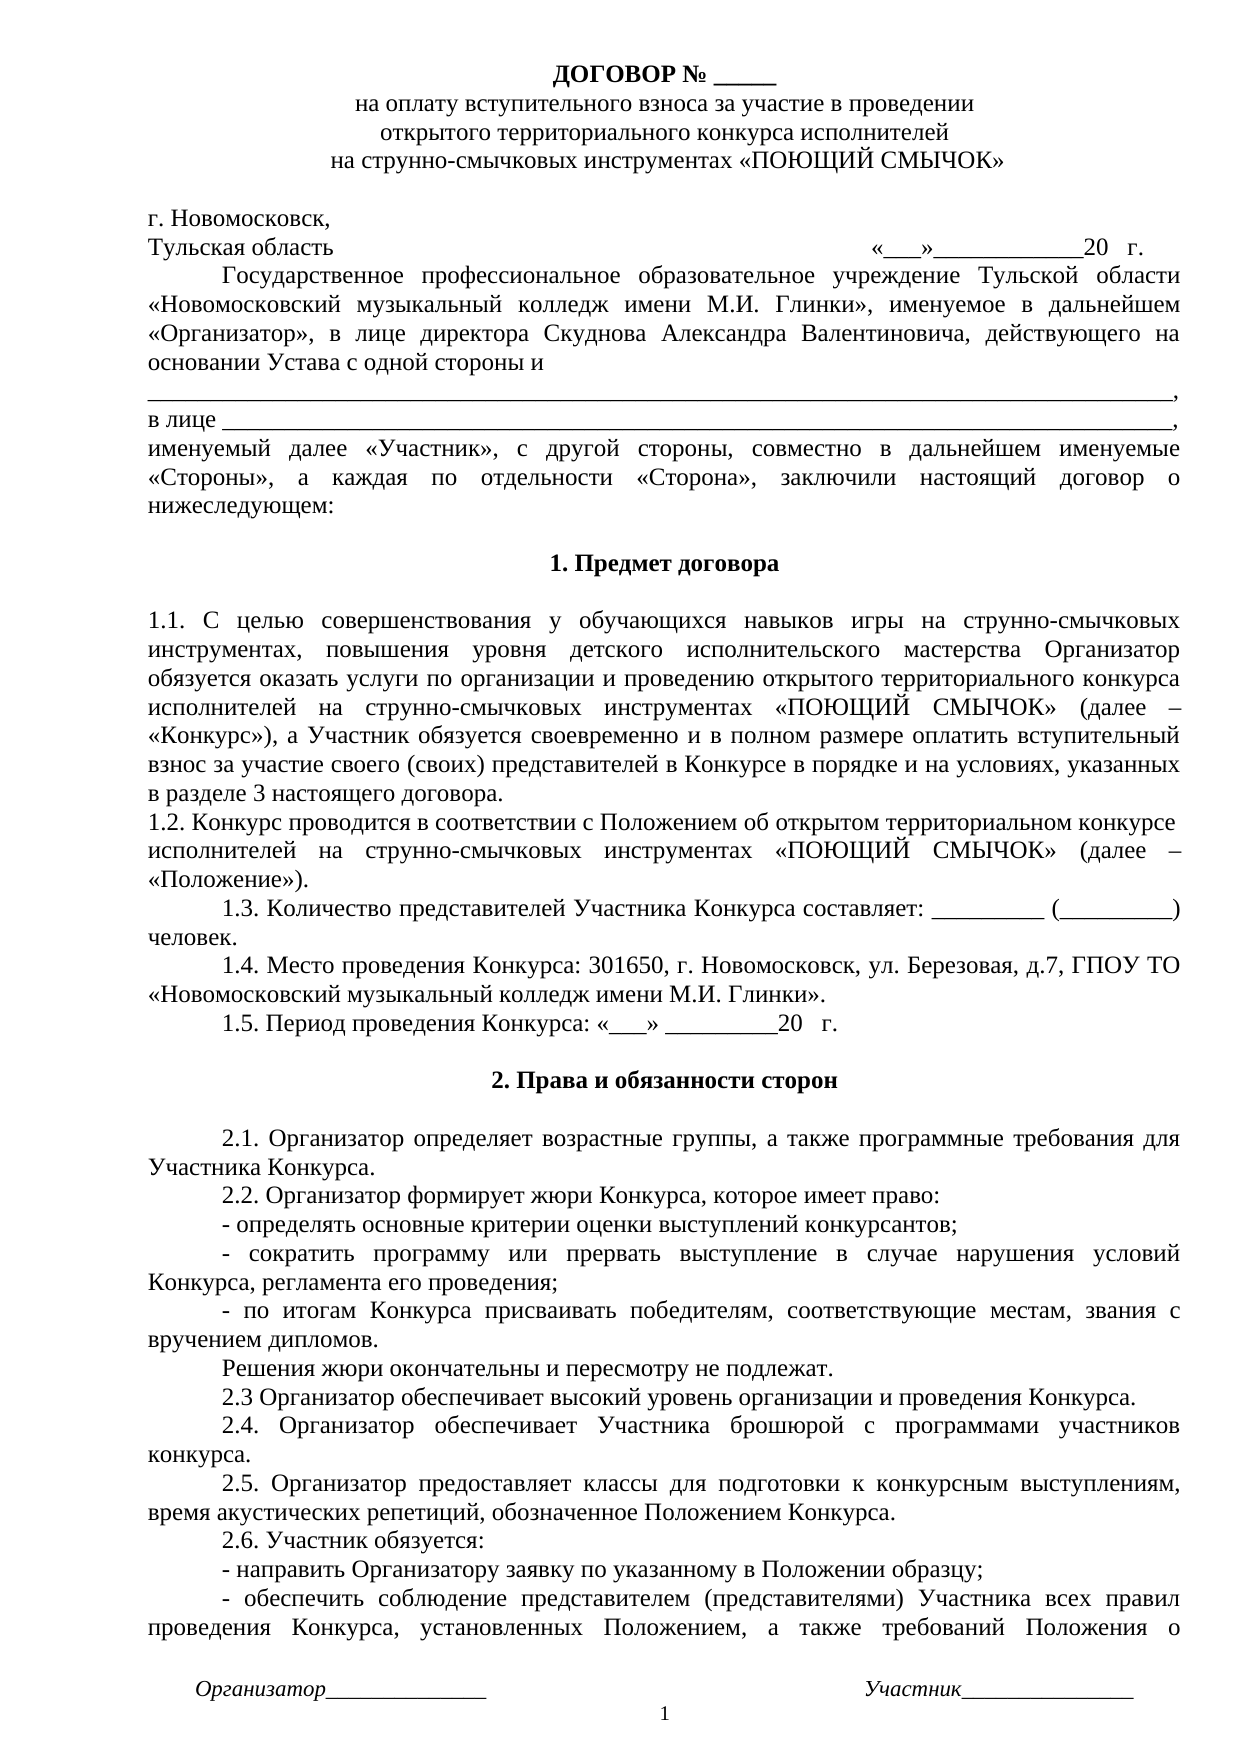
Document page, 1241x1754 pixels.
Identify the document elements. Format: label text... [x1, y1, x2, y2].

text на струнно-смычковых инструментах «ПОЮЩИЙ СМЫЧОК» [148, 145, 1181, 174]
text на оплату вступительного взноса за участие в проведении [148, 88, 1181, 117]
text 2.1. Организатор определяет возрастные группы, а также программные требования для Участника Конкурса. [148, 1123, 1181, 1180]
text Решения жюри окончательны и пересмотру не подлежат. [148, 1353, 1181, 1382]
text открытого территориального конкурса исполнителей [148, 117, 1181, 145]
text Государственное профессиональное образовательное учреждение Тульской области «Новомосковский музыкальный колледж имени М.И. Глинки», именуемое в дальнейшем «Организатор», в лице директора Скуднова Александра Валентиновича, действующего на основании Устава с одной стороны и [148, 260, 1181, 375]
text г. Новомосковск, [148, 203, 1181, 232]
text 1.3. Количество представителей Участника Конкурса составляет: _________ (_________) человек. [148, 893, 1181, 950]
text в лице ____________________________________________________________________________, [148, 404, 1181, 433]
text 2.4. Организатор обеспечивает Участника брошюрой с программами участников конкурса. [148, 1410, 1181, 1468]
text 1.5. Период проведения Конкурса: «___» _________20 г. [148, 1008, 1181, 1037]
text исполнителей на струнно-смычковых инструментах «ПОЮЩИЙ СМЫЧОК» (далее – «Положение»). [148, 835, 1181, 893]
text 2. Права и обязанности сторон [148, 1065, 1181, 1094]
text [148, 1583, 1181, 1640]
text 2.2. Организатор формирует жюри Конкурса, которое имеет право: [148, 1180, 1181, 1209]
text 1. Предмет договора [148, 548, 1181, 577]
text 1.1. С целью совершенствования у обучающихся навыков игры на струнно-смычковых инструментах, повышения уровня детского исполнительского мастерства Организатор обязуется оказать услуги по организации и проведению открытого территориального конкурса исполнителей на струнно-смычковых инструментах «ПОЮЩИЙ СМЫЧОК» (далее – «Конкурс»), а Участник обязуется своевременно и в полном размере оплатить вступительный взнос за участие своего (своих) представителей в Конкурсе в порядке и на условиях, указанных в разделе 3 настоящего договора. [148, 605, 1181, 807]
text __________________________________________________________________________________, [148, 375, 1181, 404]
text ДОГОВОР № _____ [148, 59, 1181, 88]
text - сократить программу или прервать выступление в случае нарушения условий Конкурса, регламента его проведения; [148, 1238, 1181, 1295]
text 1.2. Конкурс проводится в соответствии с Положением об открытом территориальном конкурсе [148, 807, 1181, 835]
text именуемый далее «Участник», с другой стороны, совместно в дальнейшем именуемые «Стороны», а каждая по отдельности «Сторона», заключили настоящий договор о нижеследующем: [148, 433, 1181, 519]
text - определять основные критерии оценки выступлений конкурсантов; [148, 1209, 1181, 1238]
text - по итогам Конкурса присваивать победителям, соответствующие местам, звания с вручением дипломов. [148, 1295, 1181, 1353]
text 2.5. Организатор предоставляет классы для подготовки к конкурсным выступлениям, время акустических репетиций, обозначенное Положением Конкурса. [148, 1468, 1181, 1525]
text 2.3 Организатор обеспечивает высокий уровень организации и проведения Конкурса. [148, 1382, 1181, 1410]
text - направить Организатору заявку по указанному в Положении образцу; [148, 1554, 1181, 1583]
text 1.4. Место проведения Конкурса: 301650, г. Новомосковск, ул. Березовая, д.7, ГПОУ ТО «Новомосковский музыкальный колледж имени М.И. Глинки». [148, 950, 1181, 1008]
text Тульская область «___»____________20 г. [148, 232, 1181, 260]
text 2.6. Участник обязуется: [148, 1525, 1181, 1554]
